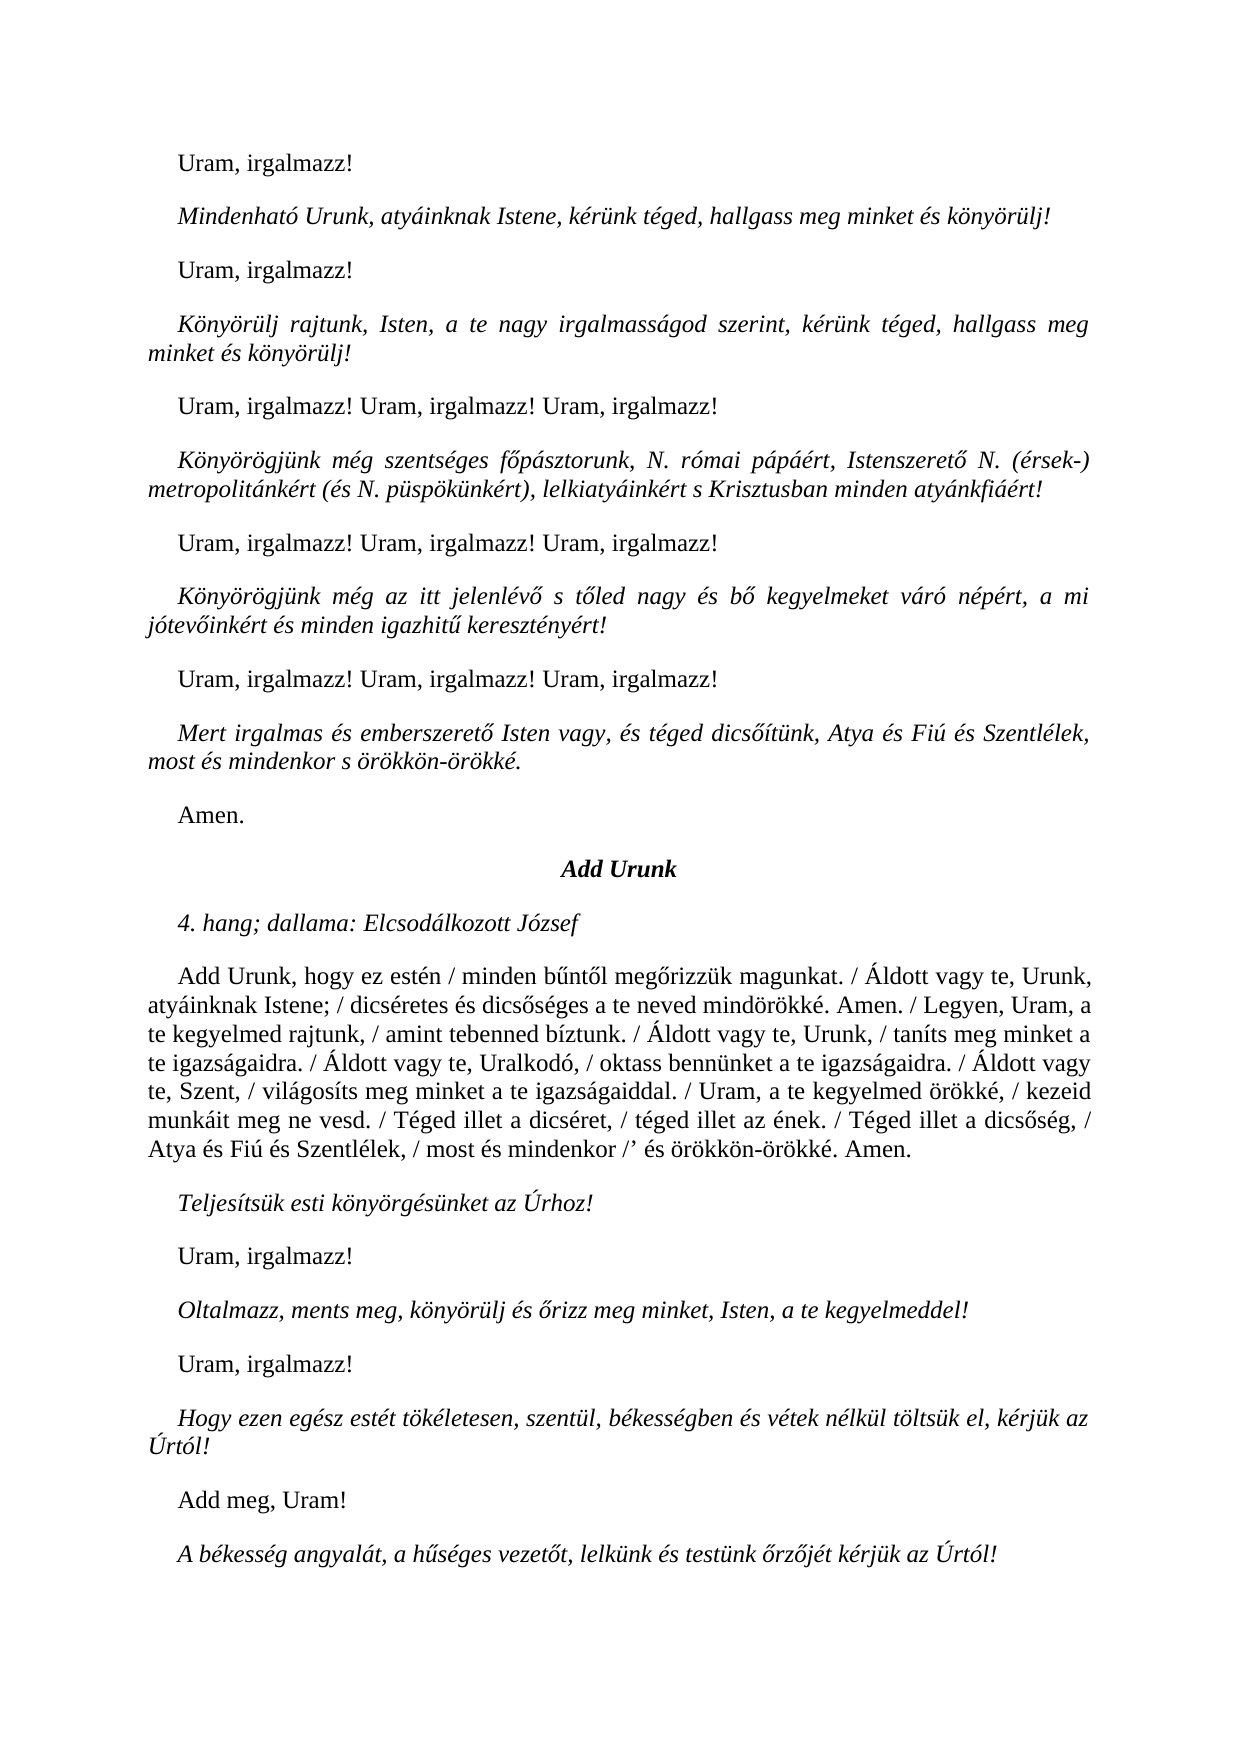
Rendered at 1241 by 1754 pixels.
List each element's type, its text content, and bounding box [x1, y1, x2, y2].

text Teljesítsük esti könyörgésünket az Úrhoz! [148, 1188, 1093, 1216]
text Könyörögjünk még szentséges főpásztorunk, N. római pápáért, Istenszerető N. (érsek-) metropolitánkért (és N. püspökünkért), lelkiatyáinkért s Krisztusban minden atyánkfiáért! [148, 445, 1093, 503]
text Uram, irgalmazz! Uram, irgalmazz! Uram, irgalmazz! [148, 528, 1093, 556]
text Uram, irgalmazz! Uram, irgalmazz! Uram, irgalmazz! [148, 664, 1093, 693]
text Uram, irgalmazz! Uram, irgalmazz! Uram, irgalmazz! [148, 391, 1093, 420]
text Amen. [148, 800, 1093, 829]
text 4. hang; dallama: Elcsodálkozott József [148, 908, 1093, 936]
text Mindenható Urunk, atyáinknak Istene, kérünk téged, hallgass meg minket és könyörülj! [148, 201, 1093, 230]
text Mert irgalmas és emberszerető Isten vagy, és téged dicsőítünk, Atya és Fiú és Szentlélek, most és mindenkor s örökkön-örökké. [148, 718, 1093, 775]
text Hogy ezen egész estét tökéletesen, szentül, békességben és vétek nélkül töltsük el, kérjük az Úrtól! [148, 1403, 1093, 1460]
text Uram, irgalmazz! [148, 148, 1093, 176]
text Add Urunk [148, 854, 1093, 883]
text Add Urunk, hogy ez estén / minden bűntől megőrizzük magunkat. / Áldott vagy te, Urunk, atyáinknak Istene; / dicséretes és dicsőséges a te neved mindörökké. Amen. / Legyen, Uram, a te kegyelmed rajtunk, / amint tebenned bíztunk. / Áldott vagy te, Urunk, / taníts meg minket a te igazságaidra. / Áldott vagy te, Uralkodó, / oktass bennünket a te igazságaidra. / Áldott vagy te, Szent, / világosíts meg minket a te igazságaiddal. / Uram, a te kegyelmed örökké, / kezeid munkáit meg ne vesd. / Téged illet a dicséret, / téged illet az ének. / Téged illet a dicsőség, / Atya és Fiú és Szentlélek, / most és mindenkor /’ és örökkön-örökké. Amen. [148, 961, 1093, 1163]
text Uram, irgalmazz! [148, 1349, 1093, 1378]
text Add meg, Uram! [148, 1485, 1093, 1514]
text Uram, irgalmazz! [148, 1241, 1093, 1270]
text A békesség angyalát, a hűséges vezetőt, lelkünk és testünk őrzőjét kérjük az Úrtól! [148, 1539, 1093, 1568]
text Uram, irgalmazz! [148, 255, 1093, 284]
text Könyörögjünk még az itt jelenlévő s tőled nagy és bő kegyelmeket váró népért, a mi jótevőinkért és minden igazhitű keresztényért! [148, 581, 1093, 639]
text Oltalmazz, ments meg, könyörülj és őrizz meg minket, Isten, a te kegyelmeddel! [148, 1295, 1093, 1324]
text Könyörülj rajtunk, Isten, a te nagy irgalmasságod szerint, kérünk téged, hallgass meg minket és könyörülj! [148, 309, 1093, 366]
